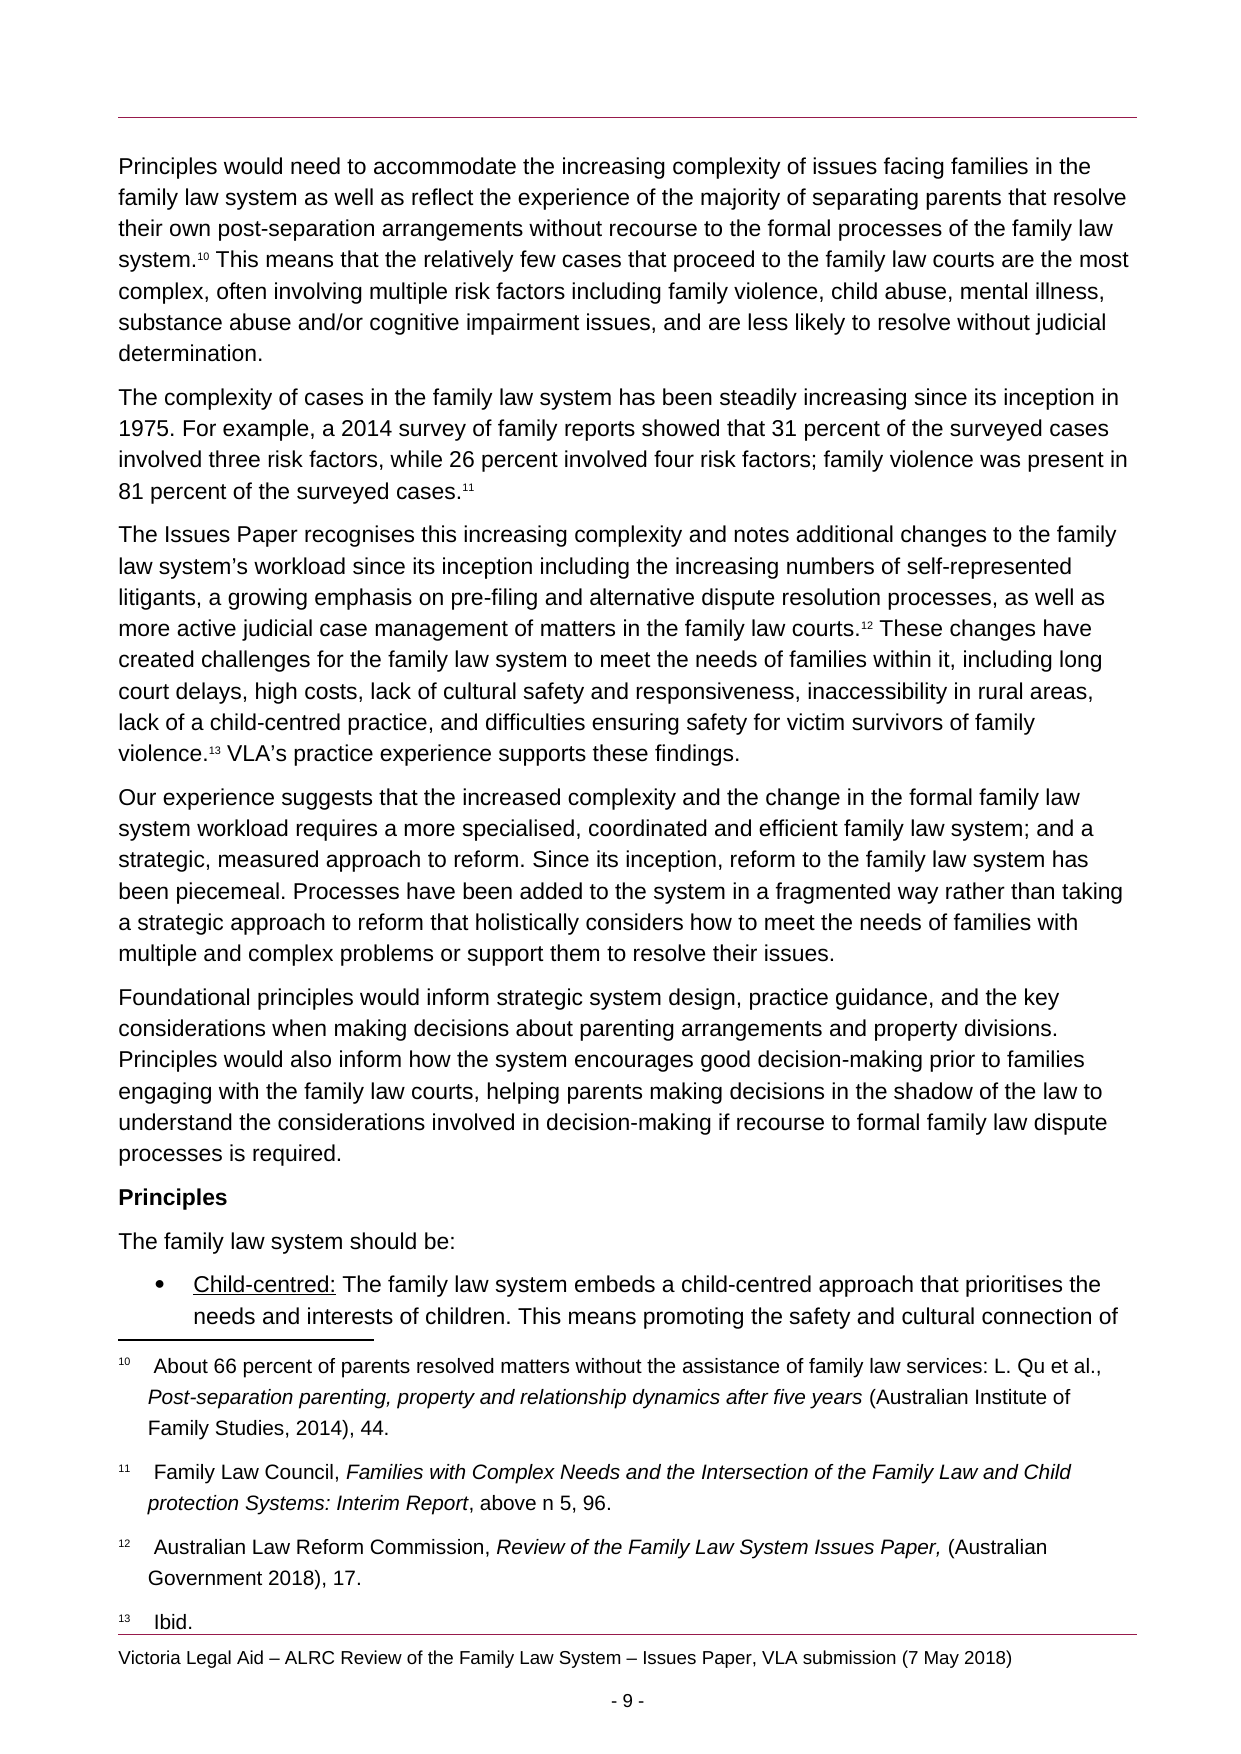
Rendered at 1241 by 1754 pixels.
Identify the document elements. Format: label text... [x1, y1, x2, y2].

text Our experience suggests that the increased complexity and the change in the formal family law system workload requires a more specialised, coordinated and efficient family law system; and a strategic, measured approach to reform. Since its inception, reform to the family law system has been piecemeal. Processes have been added to the system in a fragmented way rather than taking a strategic approach to reform that holistically considers how to meet the needs of families with multiple and complex problems or support them to resolve their issues. [118, 779, 1137, 966]
text Principles would need to accommodate the increasing complexity of issues facing families in the family law system as well as reflect the experience of the majority of separating parents that resolve their own post-separation arrangements without recourse to the formal processes of the family law system. This means that the relatively few cases that proceed to the family law courts are the most complex, often involving multiple risk factors including family violence, child abuse, mental illness, substance abuse and/or cognitive impairment issues, and are less likely to resolve without judicial determination. [118, 148, 1137, 366]
text The complexity of cases in the family law system has been steadily increasing since its inception in 1975. For example, a 2014 survey of family reports showed that 31 percent of the surveyed cases involved three risk factors, while 26 percent involved four risk factors; family violence was present in 81 percent of the surveyed cases. [118, 379, 1137, 504]
text The family law system should be: [118, 1223, 1137, 1254]
text The Issues Paper recognises this increasing complexity and notes additional changes to the family law system’s workload since its inception including the increasing numbers of self-represented litigants, a growing emphasis on pre-filing and alternative dispute resolution processes, as well as more active judicial case management of matters in the family law courts. These changes have created challenges for the family law system to meet the needs of families within it, including long court delays, high costs, lack of cultural safety and responsiveness, inaccessibility in rural areas, lack of a child-centred practice, and difficulties ensuring safety for victim survivors of family violence. VLA’s practice experience supports these findings. [118, 516, 1137, 766]
subtitle Principles [118, 1179, 1137, 1210]
text Foundational principles would inform strategic system design, practice guidance, and the key considerations when making decisions about parenting arrangements and property divisions. Principles would also inform how the system encourages good decision-making prior to families engaging with the family law courts, helping parents making decisions in the shadow of the law to understand the considerations involved in decision-making if recourse to formal family law dispute processes is required. [118, 979, 1137, 1166]
